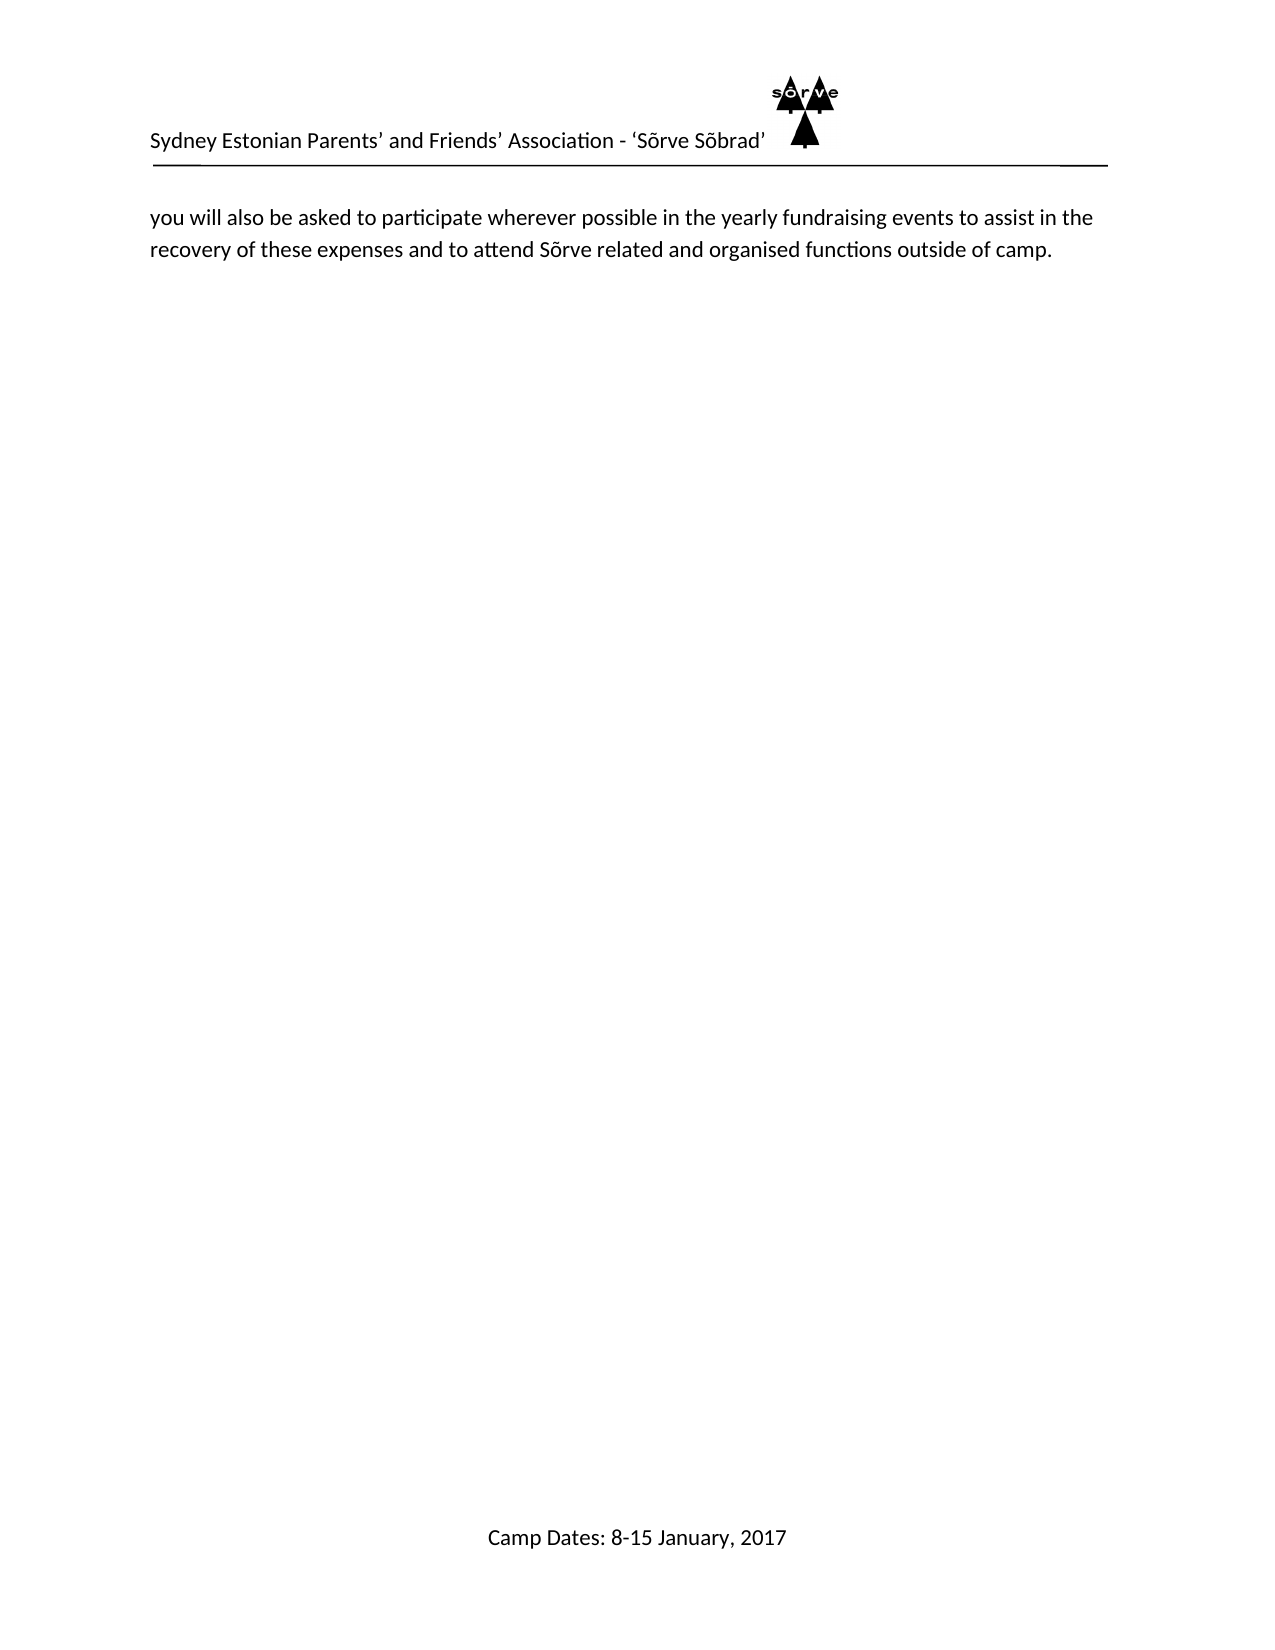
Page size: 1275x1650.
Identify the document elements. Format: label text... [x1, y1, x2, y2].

picture [766, 73, 842, 149]
